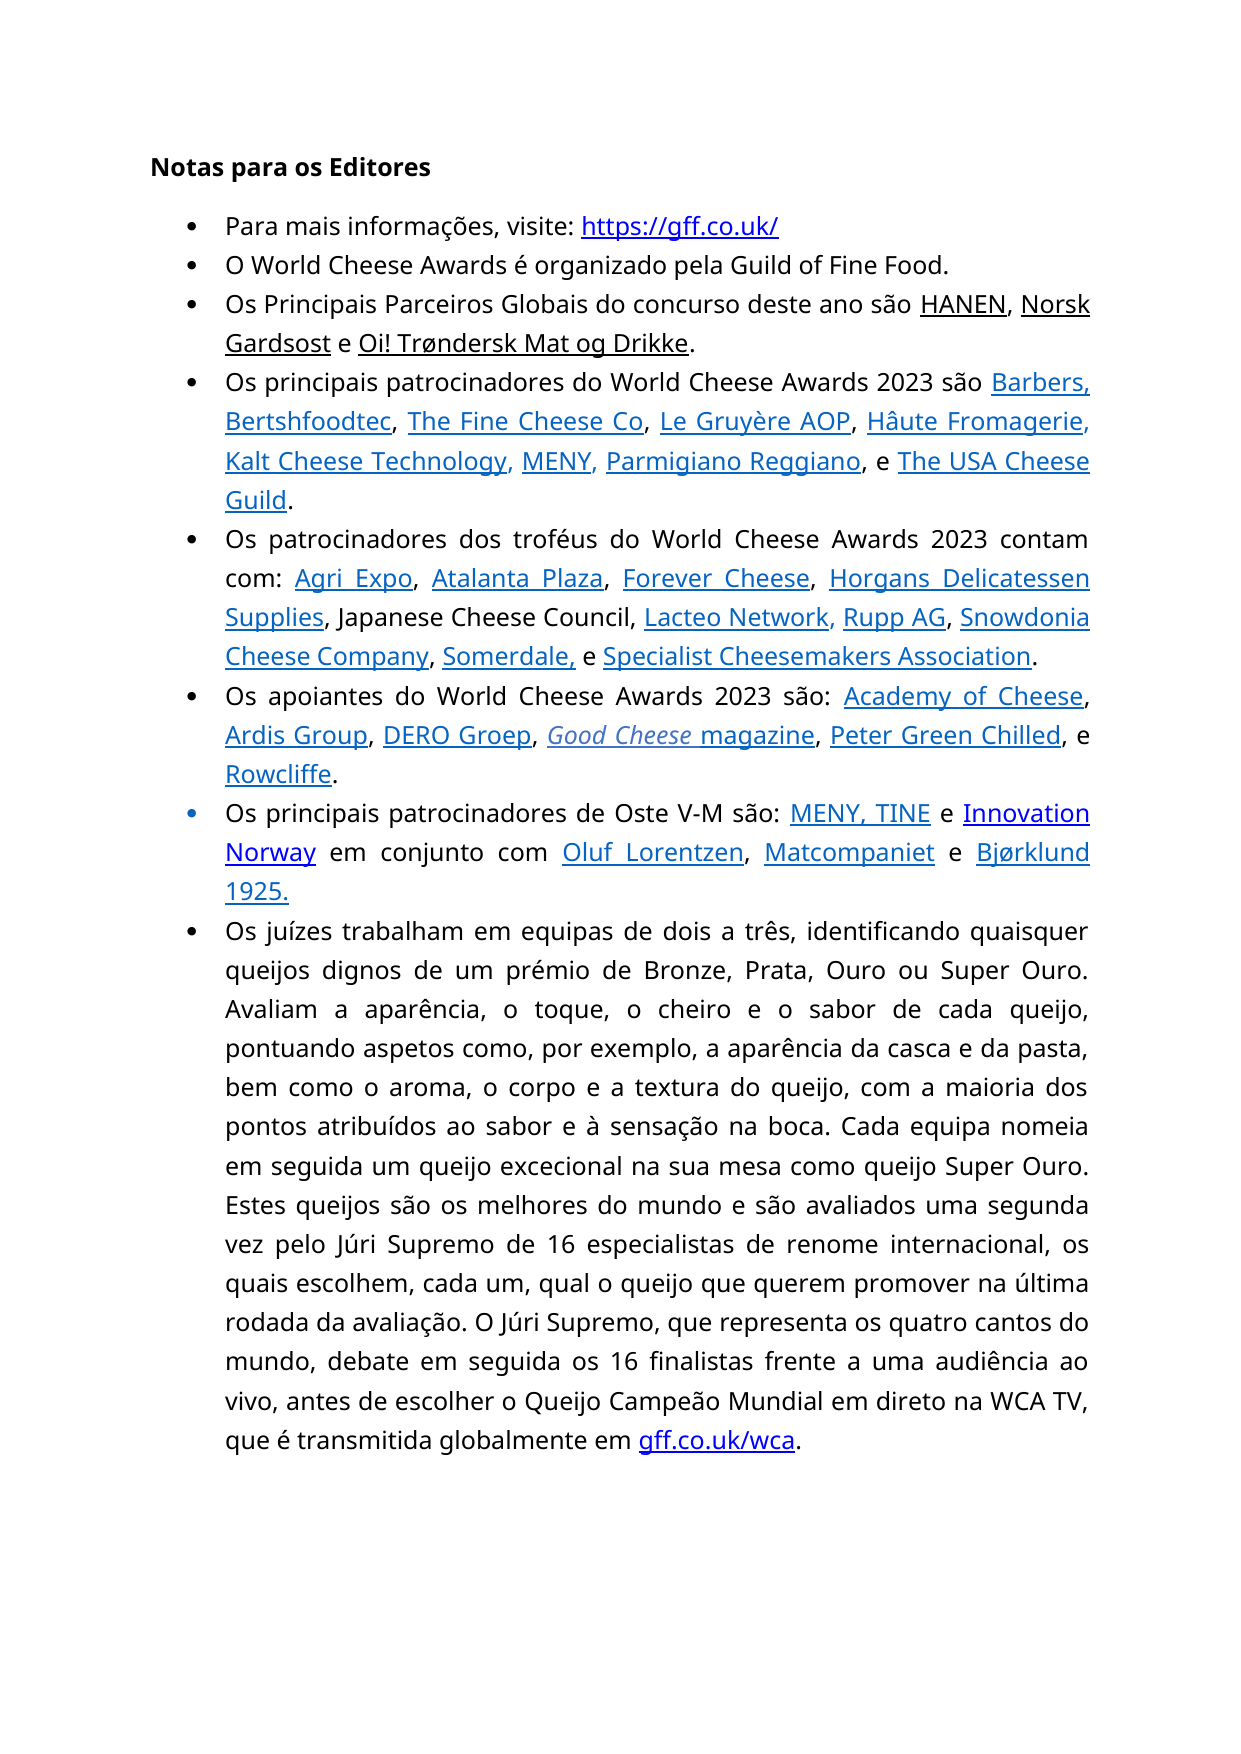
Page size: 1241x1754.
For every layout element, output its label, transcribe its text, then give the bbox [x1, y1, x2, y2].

list Os Principais Parceiros Globais do concurso deste ano são HANEN, Norsk Gardsost e Oi! Trøndersk Mat og Drikke. [187, 287, 1090, 360]
list Os patrocinadores dos troféus do World Cheese Awards 2023 contam com: Agri Expo, Atalanta Plaza, Forever Cheese, Horgans Delicatessen Supplies, Japanese Cheese Council, Lacteo Network, Rupp AG, Snowdonia Cheese Company, Somerdale, e Specialist Cheesemakers Association. [187, 522, 1090, 673]
list Para mais informações, visite: https://gff.co.uk/ [187, 208, 1090, 242]
list Os juízes trabalham em equipas de dois a três, identificando quaisquer queijos dignos de um prémio de Bronze, Prata, Ouro ou Super Ouro. Avaliam a aparência, o toque, o cheiro e o sabor de cada queijo, pontuando aspetos como, por exemplo, a aparência da casca e da pasta, bem como o aroma, o corpo e a textura do queijo, com a maioria dos pontos atribuídos ao sabor e à sensação na boca. Cada equipa nomeia em seguida um queijo excecional na sua mesa como queijo Super Ouro. Estes queijos são os melhores do mundo e são avaliados uma segunda vez pelo Júri Supremo de 16 especialistas de renome internacional, os quais escolhem, cada um, qual o queijo que querem promover na última rodada da avaliação. O Júri Supremo, que representa os quatro cantos do mundo, debate em seguida os 16 finalistas frente a uma audiência ao vivo, antes de escolher o Queijo Campeão Mundial em direto na WCA TV, que é transmitida globalmente em gff.co.uk/wca. [187, 913, 1090, 1456]
text Notas para os Editores [150, 150, 1090, 208]
list Os apoiantes do World Cheese Awards 2023 são: Academy of Cheese, Ardis Group, DERO Groep, Good Cheese magazine, Peter Green Chilled, e Rowcliffe. [187, 678, 1090, 791]
list Os principais patrocinadores de Oste V-M são: MENY, TINE e Innovation Norway em conjunto com Oluf Lorentzen, Matcompaniet e Bjørklund 1925. [187, 796, 1090, 908]
list O World Cheese Awards é organizado pela Guild of Fine Food. [187, 247, 1090, 281]
list Os principais patrocinadores do World Cheese Awards 2023 são Barbers, Bertshfoodtec, The Fine Cheese Co, Le Gruyère AOP, Hâute Fromagerie, Kalt Cheese Technology, MENY, Parmigiano Reggiano, e The USA Cheese Guild. [187, 365, 1090, 516]
